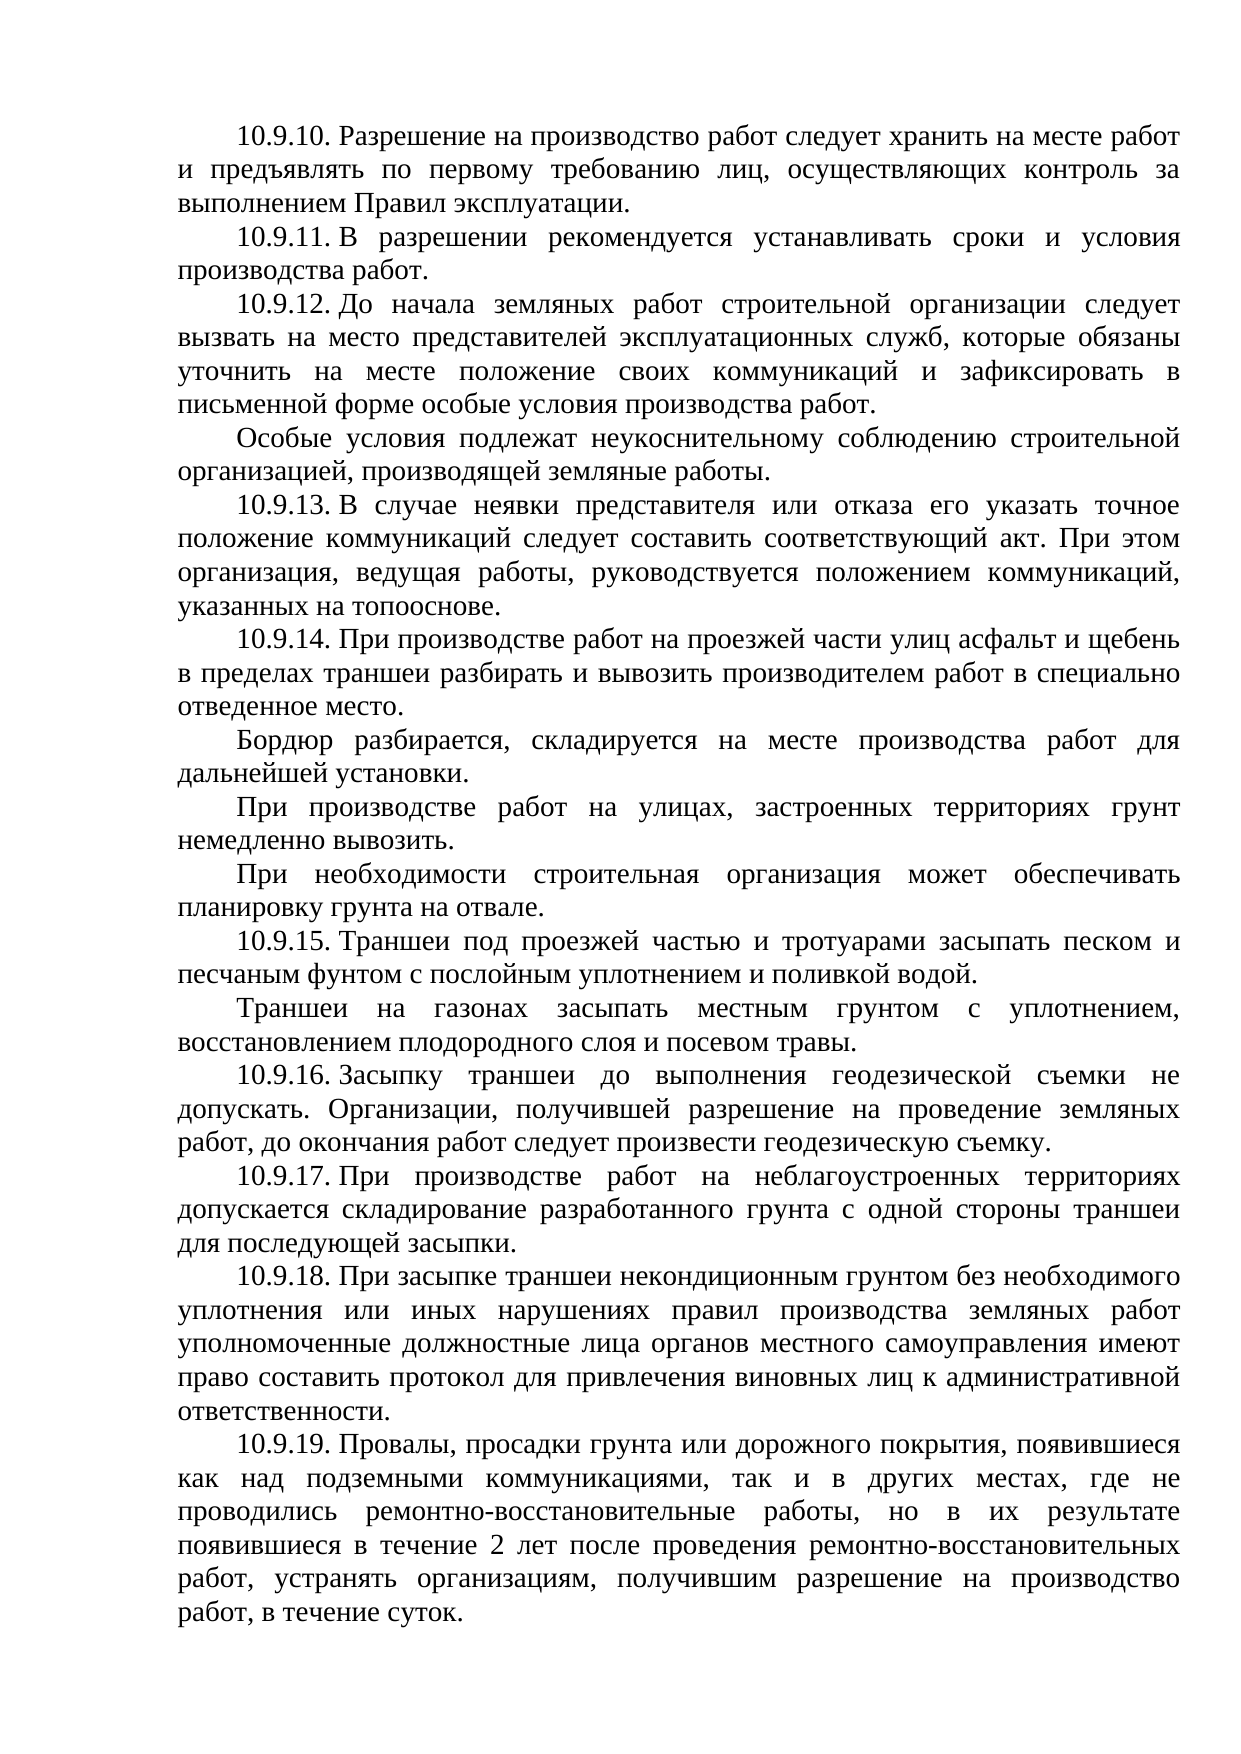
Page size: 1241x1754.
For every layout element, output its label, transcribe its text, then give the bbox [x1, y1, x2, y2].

text 10.9.16. Засыпку траншеи до выполнения геодезической съемки не допускать. Организации, получившей разрешение на проведение земляных работ, до окончания работ следует произвести геодезическую съемку. [177, 1057, 1181, 1158]
text 10.9.14. При производстве работ на проезжей части улиц асфальт и щебень в пределах траншеи разбирать и вывозить производителем работ в специально отведенное место. [177, 621, 1181, 722]
text При необходимости строительная организация может обеспечивать планировку грунта на отвале. [177, 856, 1181, 923]
text При производстве работ на улицах, застроенных территориях грунт немедленно вывозить. [177, 789, 1181, 856]
text Бордюр разбирается, складируется на месте производства работ для дальнейшей установки. [177, 722, 1181, 789]
text 10.9.10. Разрешение на производство работ следует хранить на месте работ и предъявлять по первому требованию лиц, осуществляющих контроль за выполнением Правил эксплуатации. [177, 118, 1181, 219]
text 10.9.19. Провалы, просадки грунта или дорожного покрытия, появившиеся как над подземными коммуникациями, так и в других местах, где не проводились ремонтно-восстановительные работы, но в их результате появившиеся в течение 2 лет после проведения ремонтно-восстановительных работ, устранять организациям, получившим разрешение на производство работ, в течение суток. [177, 1426, 1181, 1627]
text 10.9.11. В разрешении рекомендуется устанавливать сроки и условия производства работ. [177, 219, 1181, 286]
text 10.9.17. При производстве работ на неблагоустроенных территориях допускается складирование разработанного грунта с одной стороны траншеи для последующей засыпки. [177, 1158, 1181, 1258]
text 10.9.12. До начала земляных работ строительной организации следует вызвать на место представителей эксплуатационных служб, которые обязаны уточнить на месте положение своих коммуникаций и зафиксировать в письменной форме особые условия производства работ. [177, 286, 1181, 420]
text Траншеи на газонах засыпать местным грунтом с уплотнением, восстановлением плодородного слоя и посевом травы. [177, 990, 1181, 1057]
text 10.9.18. При засыпке траншеи некондиционным грунтом без необходимого уплотнения или иных нарушениях правил производства земляных работ уполномоченные должностные лица органов местного самоуправления имеют право составить протокол для привлечения виновных лиц к административной ответственности. [177, 1258, 1181, 1426]
text Особые условия подлежат неукоснительному соблюдению строительной организацией, производящей земляные работы. [177, 420, 1181, 487]
text 10.9.13. В случае неявки представителя или отказа его указать точное положение коммуникаций следует составить соответствующий акт. При этом организация, ведущая работы, руководствуется положением коммуникаций, указанных на топооснове. [177, 487, 1181, 621]
text 10.9.15. Траншеи под проезжей частью и тротуарами засыпать песком и песчаным фунтом с послойным уплотнением и поливкой водой. [177, 923, 1181, 990]
